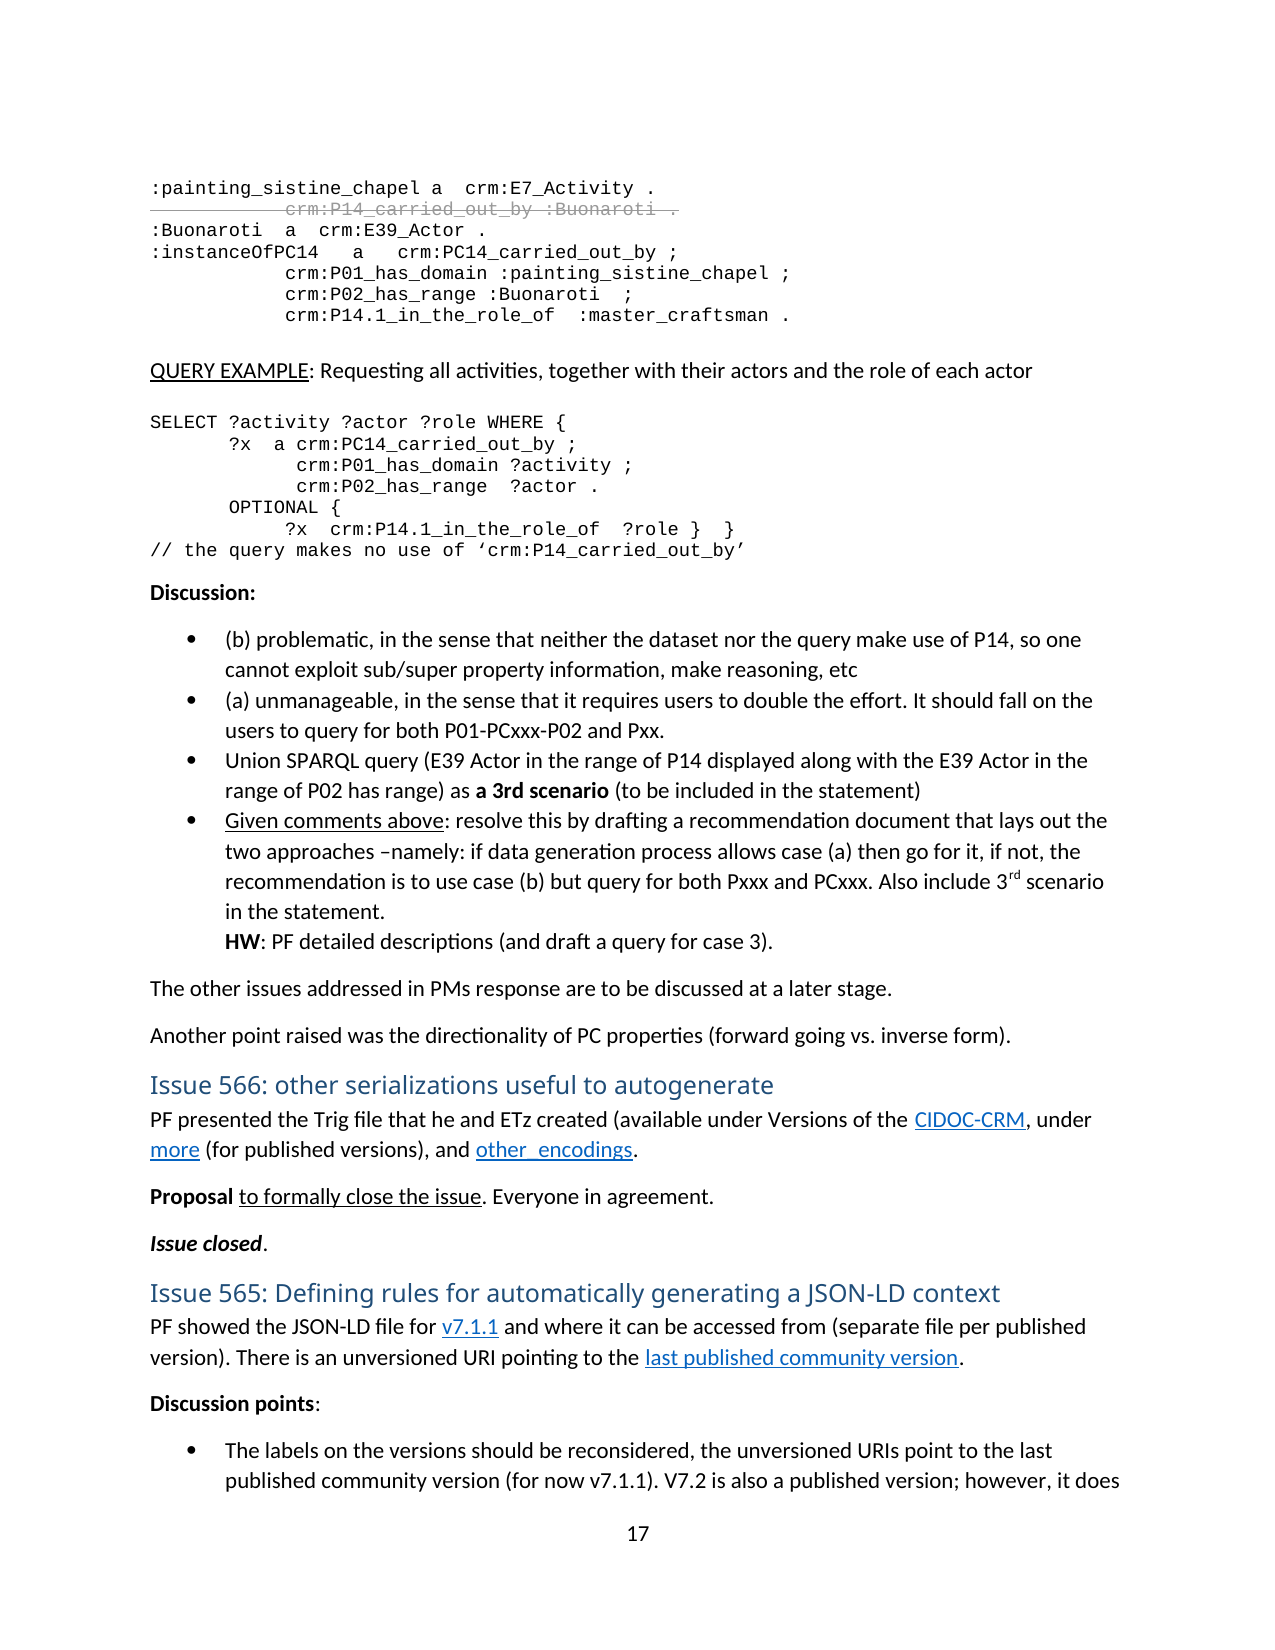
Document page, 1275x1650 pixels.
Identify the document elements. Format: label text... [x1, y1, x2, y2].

text QUERY EXAMPLE: Requesting all activities, together with their actors and the role of each actor [150, 356, 1125, 384]
text crm:P01_has_domain ?activity ; [150, 456, 1125, 477]
text :Buonaroti a crm:E39_Actor . [150, 221, 1125, 242]
list HW: PF detailed descriptions (and draft a query for case 3). [225, 927, 1125, 955]
text The other issues addressed in PMs response are to be discussed at a later stage. [150, 974, 1125, 1002]
text crm:P14_carried_out_by :Buonaroti . [150, 200, 1125, 221]
text OPTIONAL { [150, 498, 1125, 519]
text Proposal to formally close the issue. Everyone in agreement. [150, 1182, 1125, 1210]
text crm:P02_has_range :Buonaroti ; [150, 285, 1125, 306]
text Another point raised was the directionality of PC properties (forward going vs. inverse form). [150, 1021, 1125, 1049]
text Issue closed. [150, 1229, 1125, 1257]
text :instanceOfPC14 a crm:PC14_carried_out_by ; [150, 242, 1125, 264]
text ?x a crm:PC14_carried_out_by ; [150, 434, 1125, 456]
text // the query makes no use of ‘crm:P14_carried_out_by’ [150, 541, 1125, 562]
text crm:P01_has_domain :painting_sistine_chapel ; [150, 264, 1125, 285]
text crm:P14.1_in_the_role_of :master_craftsman . [150, 306, 1125, 327]
list (a) unmanageable, in the sense that it requires users to double the effort. It should fall on the users to query for both P01-PCxxx-P02 and Pxx. [187, 686, 1125, 744]
text ?x crm:P14.1_in_the_role_of ?role } } [150, 519, 1125, 541]
subtitle Issue 566: other serializations useful to autogenerate [150, 1068, 1125, 1102]
text Discussion: [150, 578, 1125, 606]
text crm:P02_has_range ?actor . [150, 477, 1125, 498]
text SELECT ?activity ?actor ?role WHERE { [150, 413, 1125, 434]
text :painting_sistine_chapel a crm:E7_Activity . [150, 179, 1125, 200]
list Given comments above: resolve this by drafting a recommendation document that lays out the two approaches –namely: if data generation process allows case (a) then go for it, if not, the recommendation is to use case (b) but query for both Pxxx and PCxxx. Also include 3rd scenario in the statement. [187, 807, 1125, 925]
list Union SPARQL query (E39 Actor in the range of P14 displayed along with the E39 Actor in the range of P02 has range) as a 3rd scenario (to be included in the statement) [187, 746, 1125, 804]
text Discussion points: [150, 1389, 1125, 1417]
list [187, 1436, 1125, 1494]
text PF presented the Trig file that he and ETz created (available under Versions of the CIDOC-CRM, under more (for published versions), and other_encodings. [150, 1105, 1125, 1163]
subtitle Issue 565: Defining rules for automatically generating a JSON-LD context [150, 1276, 1125, 1310]
text PF showed the JSON-LD file for v7.1.1 and where it can be accessed from (separate file per published version). There is an unversioned URI pointing to the last published community version. [150, 1312, 1125, 1371]
list (b) problematic, in the sense that neither the dataset nor the query make use of P14, so one cannot exploit sub/super property information, make reasoning, etc [187, 625, 1125, 683]
